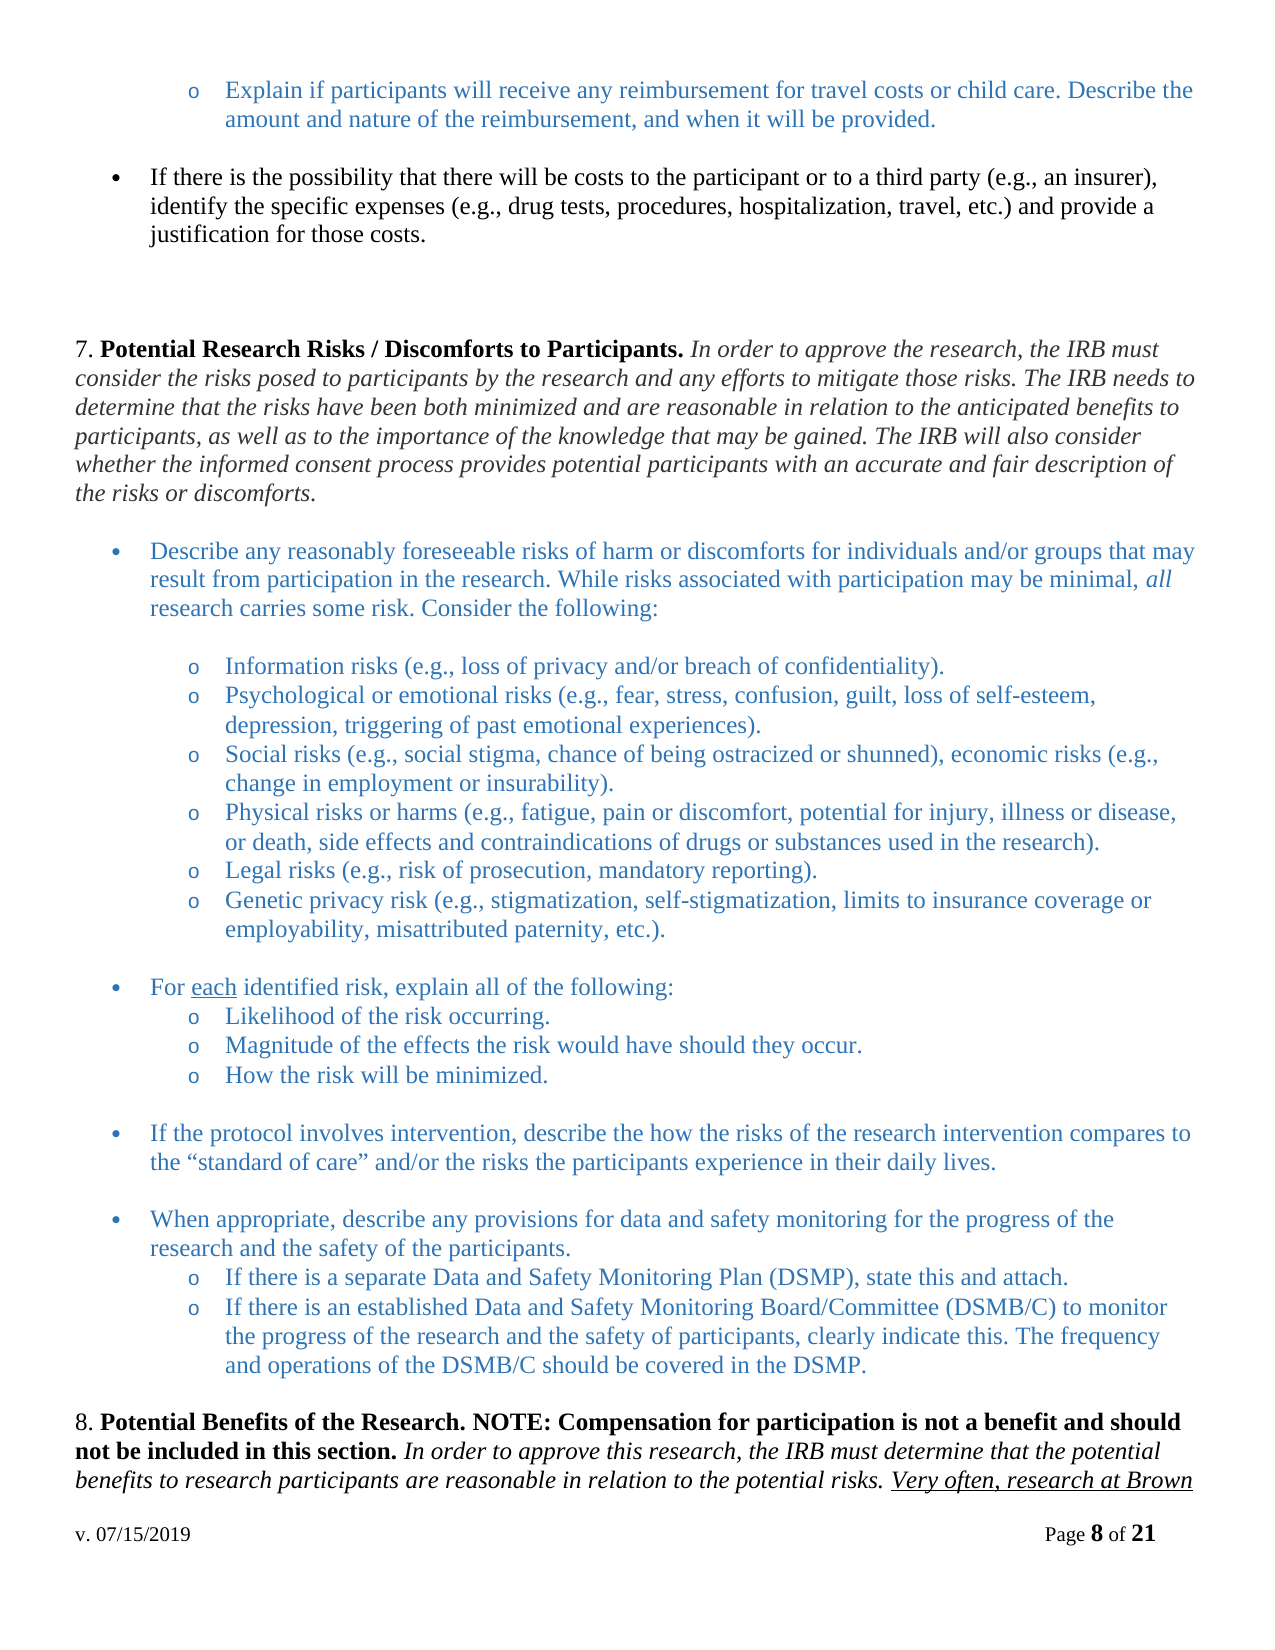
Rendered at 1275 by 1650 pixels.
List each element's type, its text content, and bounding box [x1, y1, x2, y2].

list Psychological or emotional risks (e.g., fear, stress, confusion, guilt, loss of self-esteem, depression, triggering of past emotional experiences). [187, 680, 1200, 739]
list Explain if participants will receive any reimbursement for travel costs or child care. Describe the amount and nature of the reimbursement, and when it will be provided. [187, 75, 1200, 133]
list Magnitude of the effects the risk would have should they occur. [187, 1030, 1200, 1060]
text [75, 1407, 1200, 1494]
list Information risks (e.g., loss of privacy and/or breach of confidentiality). [187, 651, 1200, 680]
list Likelihood of the risk occurring. [187, 1001, 1200, 1030]
list When appropriate, describe any provisions for data and safety monitoring for the progress of the research and the safety of the participants. [112, 1204, 1200, 1262]
list Genetic privacy risk (e.g., stigmatization, self-stigmatization, limits to insurance coverage or employability, misattributed paternity, etc.). [187, 885, 1200, 943]
text 7. Potential Research Risks / Discomforts to Participants. In order to approve the research, the IRB must consider the risks posed to participants by the research and any efforts to mitigate those risks. The IRB needs to determine that the risks have been both minimized and are reasonable in relation to the anticipated benefits to participants, as well as to the importance of the knowledge that may be gained. The IRB will also consider whether the informed consent process provides potential participants with an accurate and fair description of the risks or discomforts. [75, 334, 1200, 507]
list If the protocol involves intervention, describe the how the risks of the research intervention compares to the “standard of care” and/or the risks the participants experience in their daily lives. [112, 1118, 1200, 1176]
list Describe any reasonably foreseeable risks of harm or discomforts for individuals and/or groups that may result from participation in the research. While risks associated with participation may be minimal, all research carries some risk. Consider the following: [112, 536, 1200, 622]
list How the risk will be minimized. [187, 1060, 1200, 1089]
list If there is an established Data and Safety Monitoring Board/Committee (DSMB/C) to monitor the progress of the research and the safety of participants, clearly indicate this. The frequency and operations of the DSMB/C should be covered in the DSMP. [187, 1292, 1200, 1379]
list Legal risks (e.g., risk of prosecution, mandatory reporting). [187, 855, 1200, 885]
list If there is the possibility that there will be costs to the participant or to a third party (e.g., an insurer), identify the specific expenses (e.g., drug tests, procedures, hospitalization, travel, etc.) and provide a justification for those costs. [112, 162, 1200, 248]
list If there is a separate Data and Safety Monitoring Plan (DSMP), state this and attach. [187, 1262, 1200, 1292]
list For each identified risk, explain all of the following: [112, 972, 1200, 1001]
list Social risks (e.g., social stigma, chance of being ostracized or shunned), economic risks (e.g., change in employment or insurability). [187, 739, 1200, 797]
list Physical risks or harms (e.g., fatigue, pain or discomfort, potential for injury, illness or disease, or death, side effects and contraindications of drugs or substances used in the research). [187, 797, 1200, 855]
